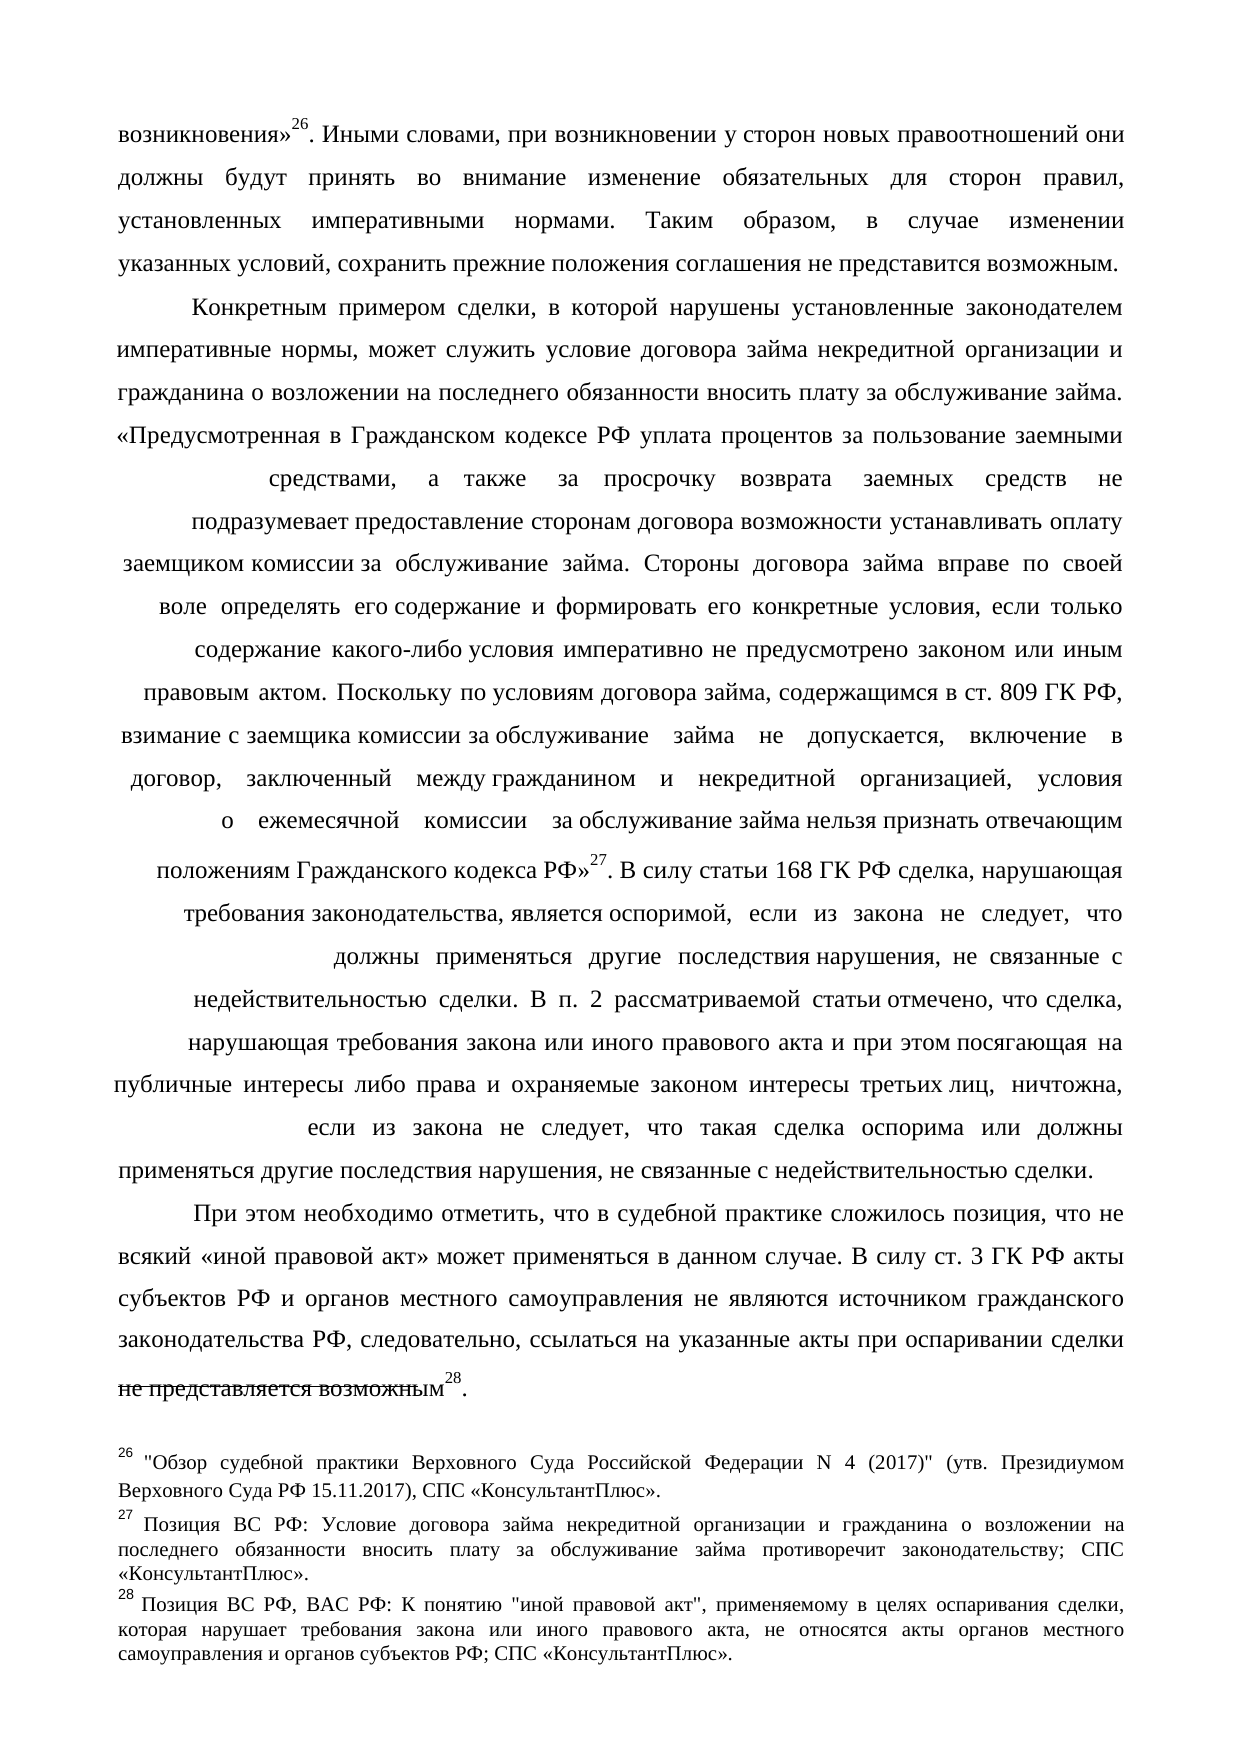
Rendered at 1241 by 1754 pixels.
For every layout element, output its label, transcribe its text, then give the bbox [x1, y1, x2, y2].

text 26 "Обзор судебной практики Верховного Суда Российской Федерации N 4 (2017)" (утв. Президиумом Верховного Суда РФ 15.11.2017), СПС «КонсультантПлюс». [118, 1444, 1127, 1502]
text применяться другие последствия нарушения, не связанные с недействительностью сделки. При этом необходимо отметить, что в судебной практике сложилось позиция, что не [118, 1155, 1128, 1227]
text должны будут принять во внимание изменение обязательных для сторон правил, установленных императивными нормами. Таким образом, в случае изменении указанных условий, сохранить прежние положения соглашения не представится возможным. [118, 162, 1124, 277]
text 28 Позиция ВС РФ, ВАС РФ: К понятию "иной правовой акт", применяемому в целях оспаривания сделки, которая нарушает требования закона или иного правового акта, не относятся акты органов местного самоуправления и органов субъектов РФ; СПС «КонсультантПлюс». [118, 1586, 1124, 1665]
text 27 Позиция ВС РФ: Условие договора займа некредитной организации и гражданина о возложении на последнего обязанности вносить плату за обслуживание займа противоречит законодательству; СПС «КонсультантПлюс». [118, 1507, 1124, 1585]
text возникновения»26. Иными словами, при возникновении у сторон новых правоотношений они [118, 114, 1154, 148]
text Конкретным примером сделки, в которой нарушены установленные законодателем императивные нормы, может служить условие договора займа некредитной организации и гражданина о возложении на последнего обязанности вносить плату за обслуживание займа. «Предусмотренная в Гражданском кодексе РФ уплата процентов за пользование заемными средствами, а также за просрочку возврата заемных средств не подразумевает предоставление сторонам договора возможности устанавливать оплату заемщиком комиссии за обслуживание займа. Стороны договора займа вправе по своей воле определять его содержание и формировать его конкретные условия, если только содержание какого-либо условия императивно не предусмотрено законом или иным правовым актом. Поскольку по условиям договора займа, содержащимся в ст. 809 ГК РФ, взимание с заемщика комиссии за обслуживание займа не допускается, включение в договор, заключенный между гражданином и некредитной организацией, условия о ежемесячной комиссии за обслуживание займа нельзя признать отвечающим положениям Гражданского кодекса РФ»27. В силу статьи 168 ГК РФ сделка, нарушающая требования законодательства, является оспоримой, если из закона не следует, что должны применяться другие последствия нарушения, не связанные с недействительностью сделки. В п. 2 рассматриваемой статьи отмечено, что сделка, нарушающая требования закона или иного правового акта и при этом посягающая на публичные интересы либо права и охраняемые законом интересы третьих лиц, ничтожна, если из закона не следует, что такая сделка оспорима или должны [112, 292, 1122, 1141]
text всякий «иной правовой акт» может применяться в данном случае. В силу ст. 3 ГК РФ акты субъектов РФ и органов местного самоуправления не являются источником гражданского законодательства РФ, следовательно, ссылаться на указанные акты при оспаривании сделки не представляется возможным28. [118, 1241, 1124, 1402]
